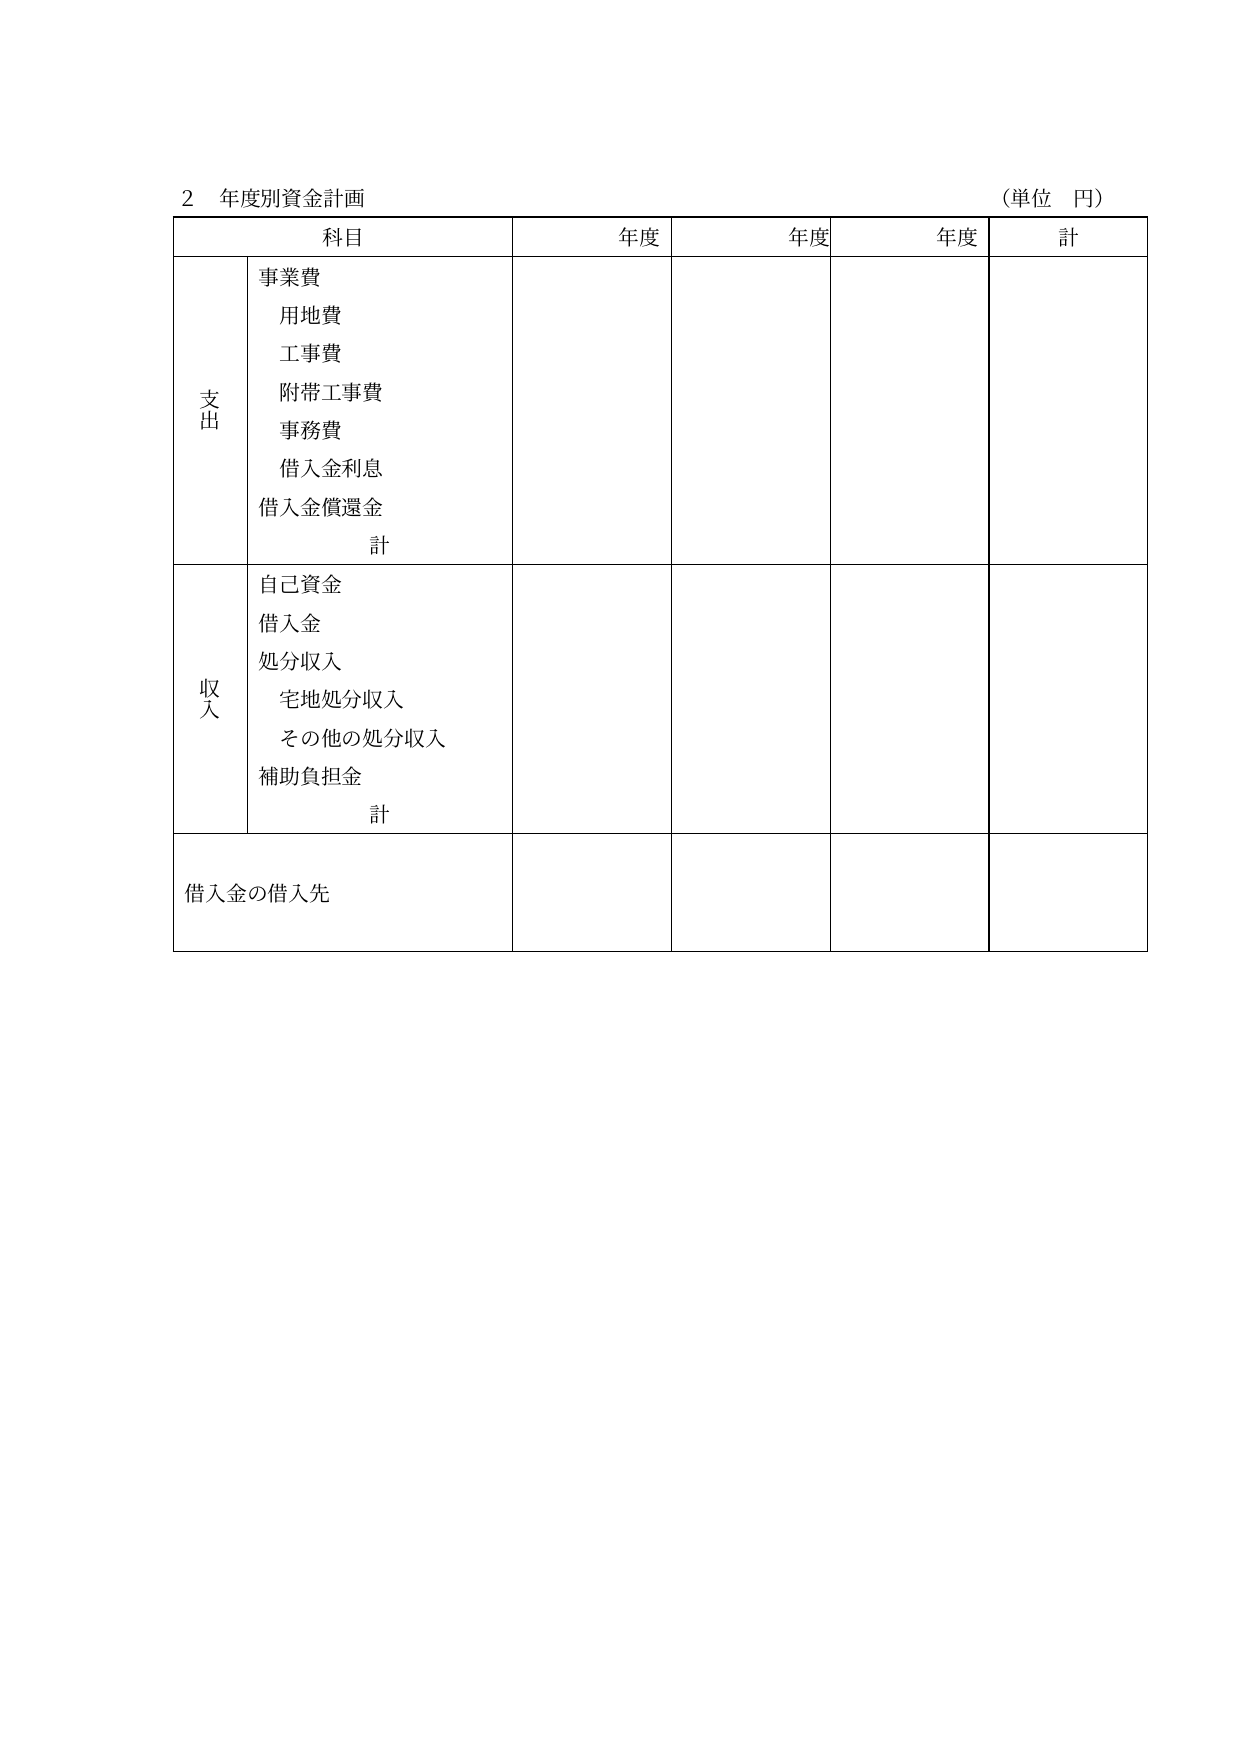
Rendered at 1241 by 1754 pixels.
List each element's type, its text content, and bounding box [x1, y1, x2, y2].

table_cell [672, 834, 830, 951]
table_cell [831, 257, 988, 563]
table_cell 収入 [174, 565, 247, 833]
table_cell 事業費 用地費 工事費 附帯工事費 事務費 借入金利息 借入金償還金 計 [248, 257, 512, 563]
table_cell 借入金の借入先 [174, 834, 512, 951]
table_header 年度 [831, 218, 988, 256]
table_header 年度 [672, 218, 830, 256]
table_cell [990, 257, 1147, 563]
table_cell [831, 565, 988, 833]
table_cell 自己資金 借入金 処分収入 宅地処分収入 その他の処分収入 補助負担金 計 [248, 565, 512, 833]
table_header 計 [990, 218, 1147, 256]
table_cell [513, 834, 671, 951]
text ２ 年度別資金計画 （単位 円） [177, 178, 1122, 216]
table_header 科目 [174, 218, 512, 256]
table_cell [672, 565, 830, 833]
table_cell 支出 [174, 257, 247, 563]
table_cell [990, 565, 1147, 833]
table_cell [513, 565, 671, 833]
table_cell [831, 834, 988, 951]
table_cell [990, 834, 1147, 951]
table_cell [513, 257, 671, 563]
table_header 年度 [513, 218, 671, 256]
table_cell [672, 257, 830, 563]
